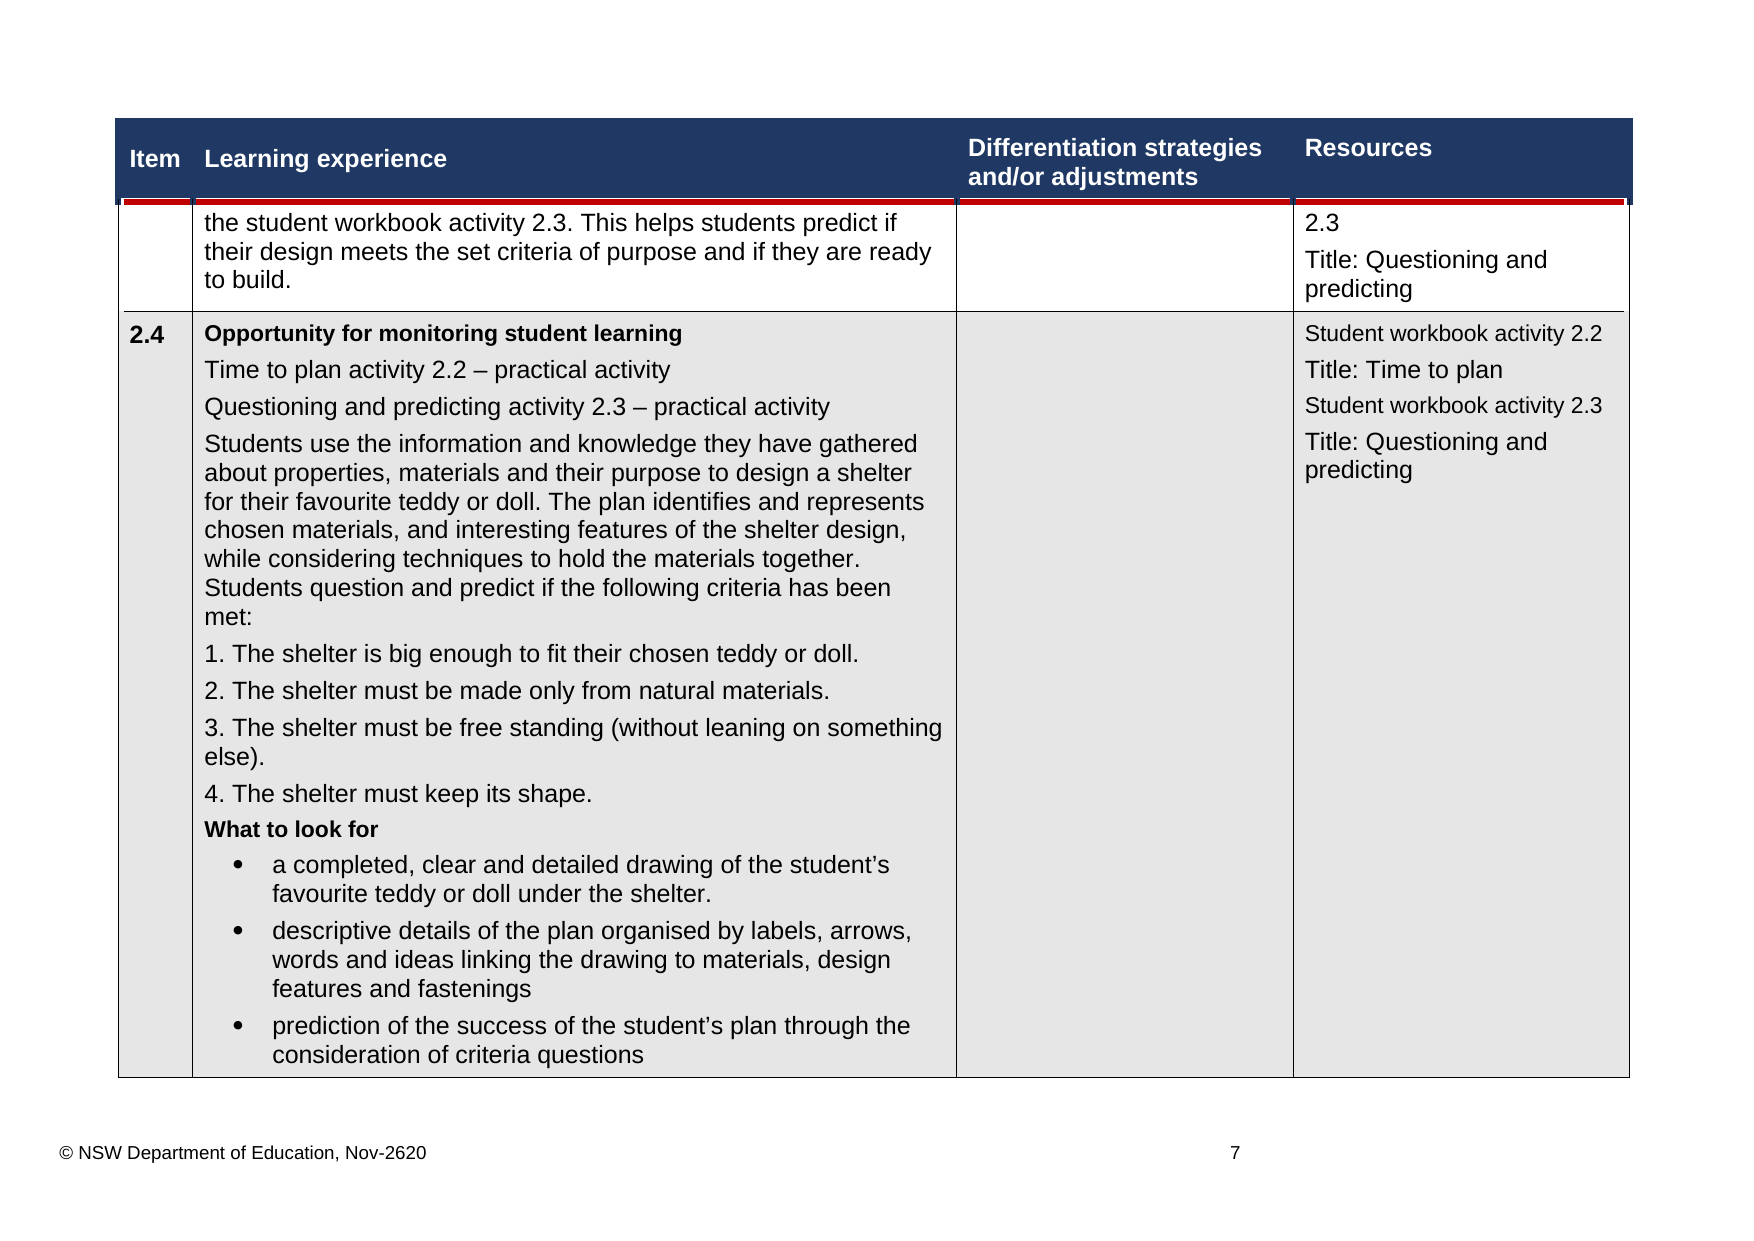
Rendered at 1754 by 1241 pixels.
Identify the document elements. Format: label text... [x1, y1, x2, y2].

table_cell [957, 312, 1293, 1077]
table_cell 2.4 [119, 311, 192, 1077]
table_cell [1294, 199, 1629, 311]
table_cell Opportunity for monitoring student learning Time to plan activity 2.2 – practical activity Questioning and predicting activity 2.3 – practical activity Students use the information and knowledge they have gathered about properties, materials and their purpose to design a shelter for their favourite teddy or doll. The plan identifies and represents chosen materials, and interesting features of the shelter design, while considering techniques to hold the materials together. Students question and predict if the following criteria has been met: 1. The shelter is big enough to fit their chosen teddy or doll. 2. The shelter must be made only from natural materials. 3. The shelter must be free standing (without leaning on something else). 4. The shelter must keep its shape. What to look for a completed, clear and detailed drawing of the student’s favourite teddy or doll under the shelter. descriptive details of the plan organised by labels, arrows, words and ideas linking the drawing to materials, design features and fastenings prediction of the success of the student’s plan through the consideration of criteria questions [193, 312, 956, 1077]
table_header Differentiation strategies and/or adjustments [960, 124, 1290, 198]
table_cell 2.3 [119, 199, 192, 311]
table_header Learning experience [196, 124, 954, 198]
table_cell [193, 205, 956, 311]
table_cell Student workbook activity 2.2 Title: Time to plan Student workbook activity 2.3 Title: Questioning and predicting [1294, 311, 1629, 1077]
table_cell [957, 205, 1293, 311]
table_header Item [121, 124, 190, 198]
table_header Resources [1296, 124, 1627, 198]
